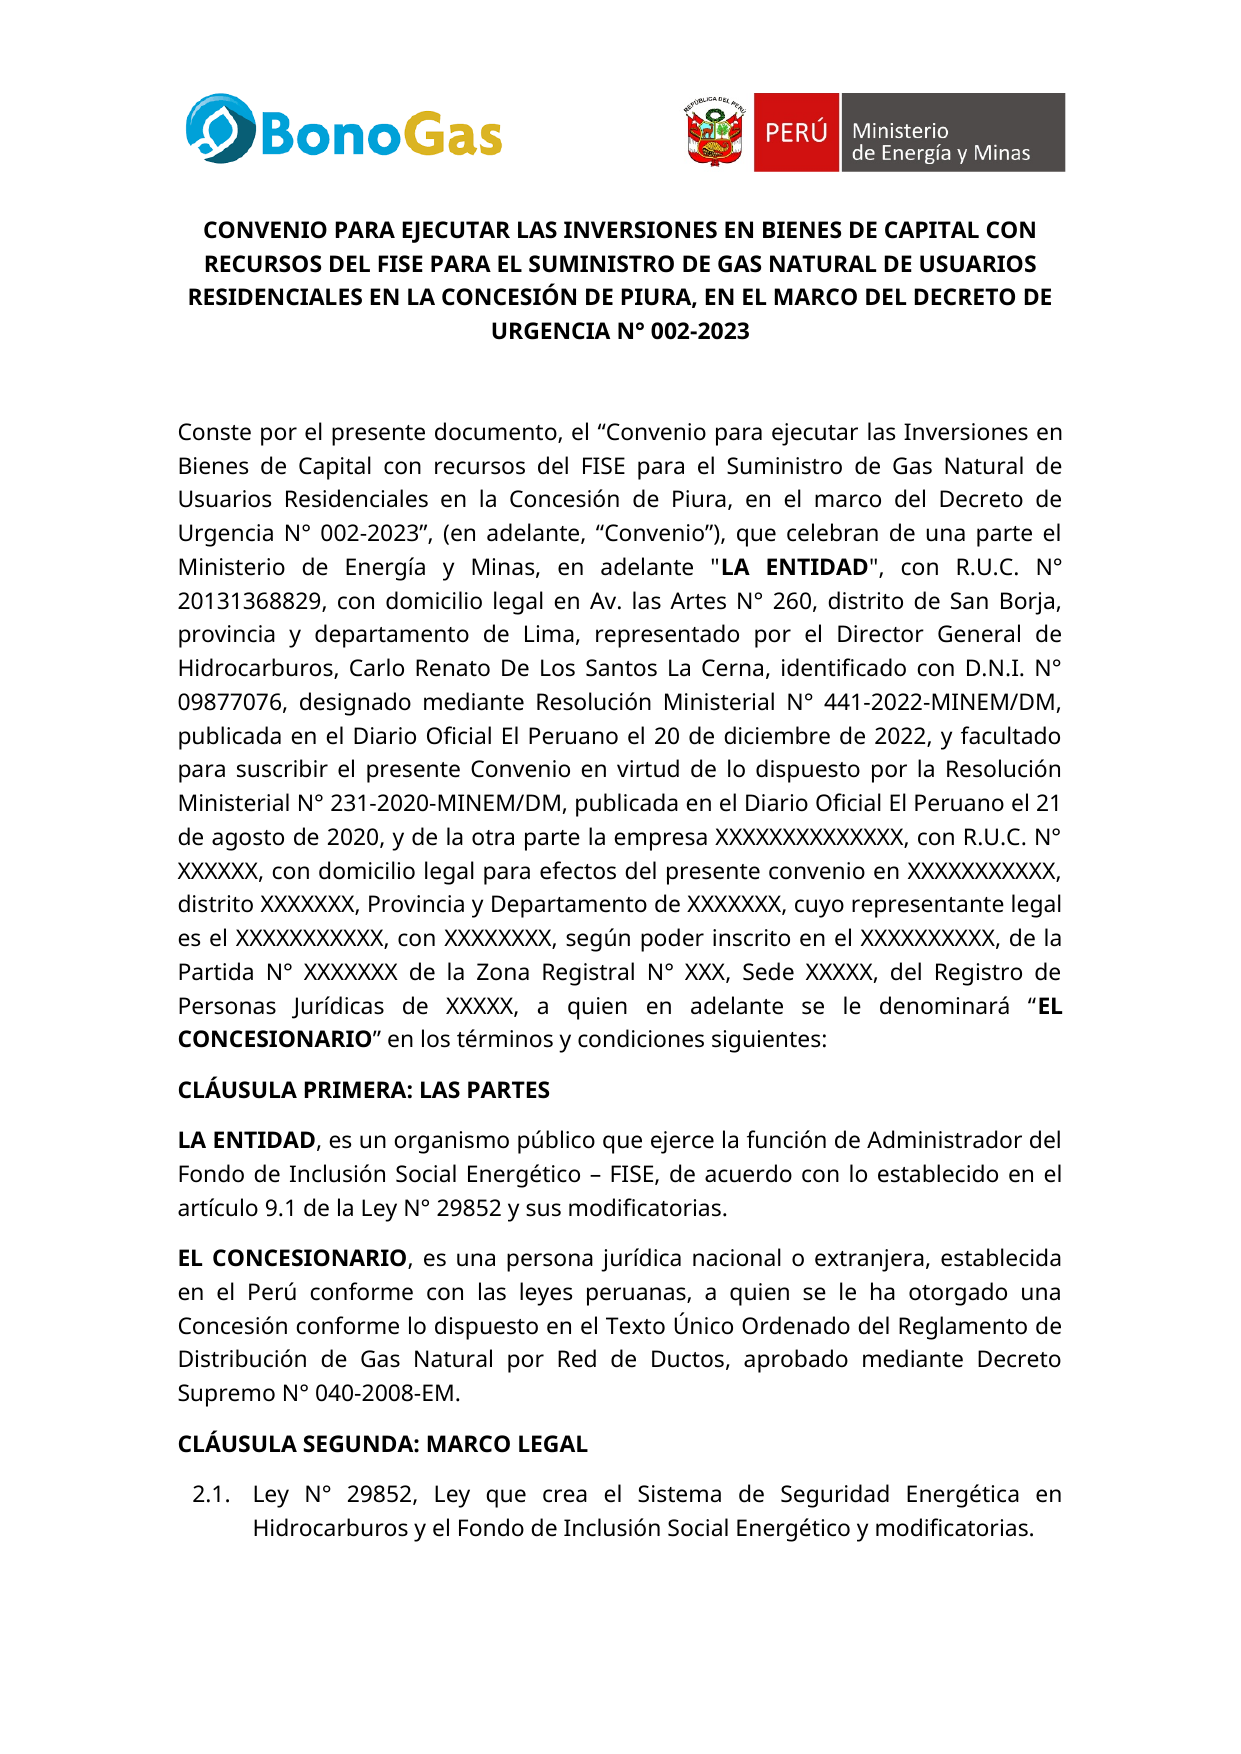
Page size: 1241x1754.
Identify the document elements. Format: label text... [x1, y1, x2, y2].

text CLÁUSULA SEGUNDA: MARCO LEGAL [177, 1428, 1063, 1459]
text CLÁUSULA PRIMERA: LAS PARTES [177, 1074, 1063, 1105]
picture [177, 73, 510, 176]
picture [674, 93, 1066, 172]
text LA ENTIDAD, es un organismo público que ejerce la función de Administrador del Fondo de Inclusión Social Energético – FISE, de acuerdo con lo establecido en el artículo 9.1 de la Ley N° 29852 y sus modificatorias. [177, 1124, 1063, 1223]
text CONVENIO PARA EJECUTAR LAS INVERSIONES EN BIENES DE CAPITAL CON RECURSOS DEL FISE PARA EL SUMINISTRO DE GAS NATURAL DE USUARIOS RESIDENCIALES EN LA CONCESIÓN DE PIURA, EN EL MARCO DEL DECRETO DE URGENCIA N° 002-2023 [177, 214, 1063, 346]
list Ley N° 29852, Ley que crea el Sistema de Seguridad Energética en Hidrocarburos y el Fondo de Inclusión Social Energético y modificatorias. [192, 1478, 1063, 1543]
text Conste por el presente documento, el “Convenio para ejecutar las Inversiones en Bienes de Capital con recursos del FISE para el Suministro de Gas Natural de Usuarios Residenciales en la Concesión de Piura, en el marco del Decreto de Urgencia N° 002-2023”, (en adelante, “Convenio”), que celebran de una parte el Ministerio de Energía y Minas, en adelante "LA ENTIDAD", con R.U.C. N° 20131368829, con domicilio legal en Av. las Artes N° 260, distrito de San Borja, provincia y departamento de Lima, representado por el Director General de Hidrocarburos, Carlo Renato De Los Santos La Cerna, identificado con D.N.I. N° 09877076, designado mediante Resolución Ministerial N° 441-2022-MINEM/DM, publicada en el Diario Oficial El Peruano el 20 de diciembre de 2022, y facultado para suscribir el presente Convenio en virtud de lo dispuesto por la Resolución Ministerial N° 231-2020-MINEM/DM, publicada en el Diario Oficial El Peruano el 21 de agosto de 2020, y de la otra parte la empresa XXXXXXXXXXXXXX, con R.U.C. N° XXXXXX, con domicilio legal para efectos del presente convenio en XXXXXXXXXXX, distrito XXXXXXX, Provincia y Departamento de XXXXXXX, cuyo representante legal es el XXXXXXXXXXX, con XXXXXXXX, según poder inscrito en el XXXXXXXXXX, de la Partida N° XXXXXXX de la Zona Registral N° XXX, Sede XXXXX, del Registro de Personas Jurídicas de XXXXX, a quien en adelante se le denominará “EL CONCESIONARIO” en los términos y condiciones siguientes: [177, 416, 1063, 1055]
text EL CONCESIONARIO, es una persona jurídica nacional o extranjera, establecida en el Perú conforme con las leyes peruanas, a quien se le ha otorgado una Concesión conforme lo dispuesto en el Texto Único Ordenado del Reglamento de Distribución de Gas Natural por Red de Ductos, aprobado mediante Decreto Supremo N° 040-2008-EM. [177, 1242, 1063, 1408]
